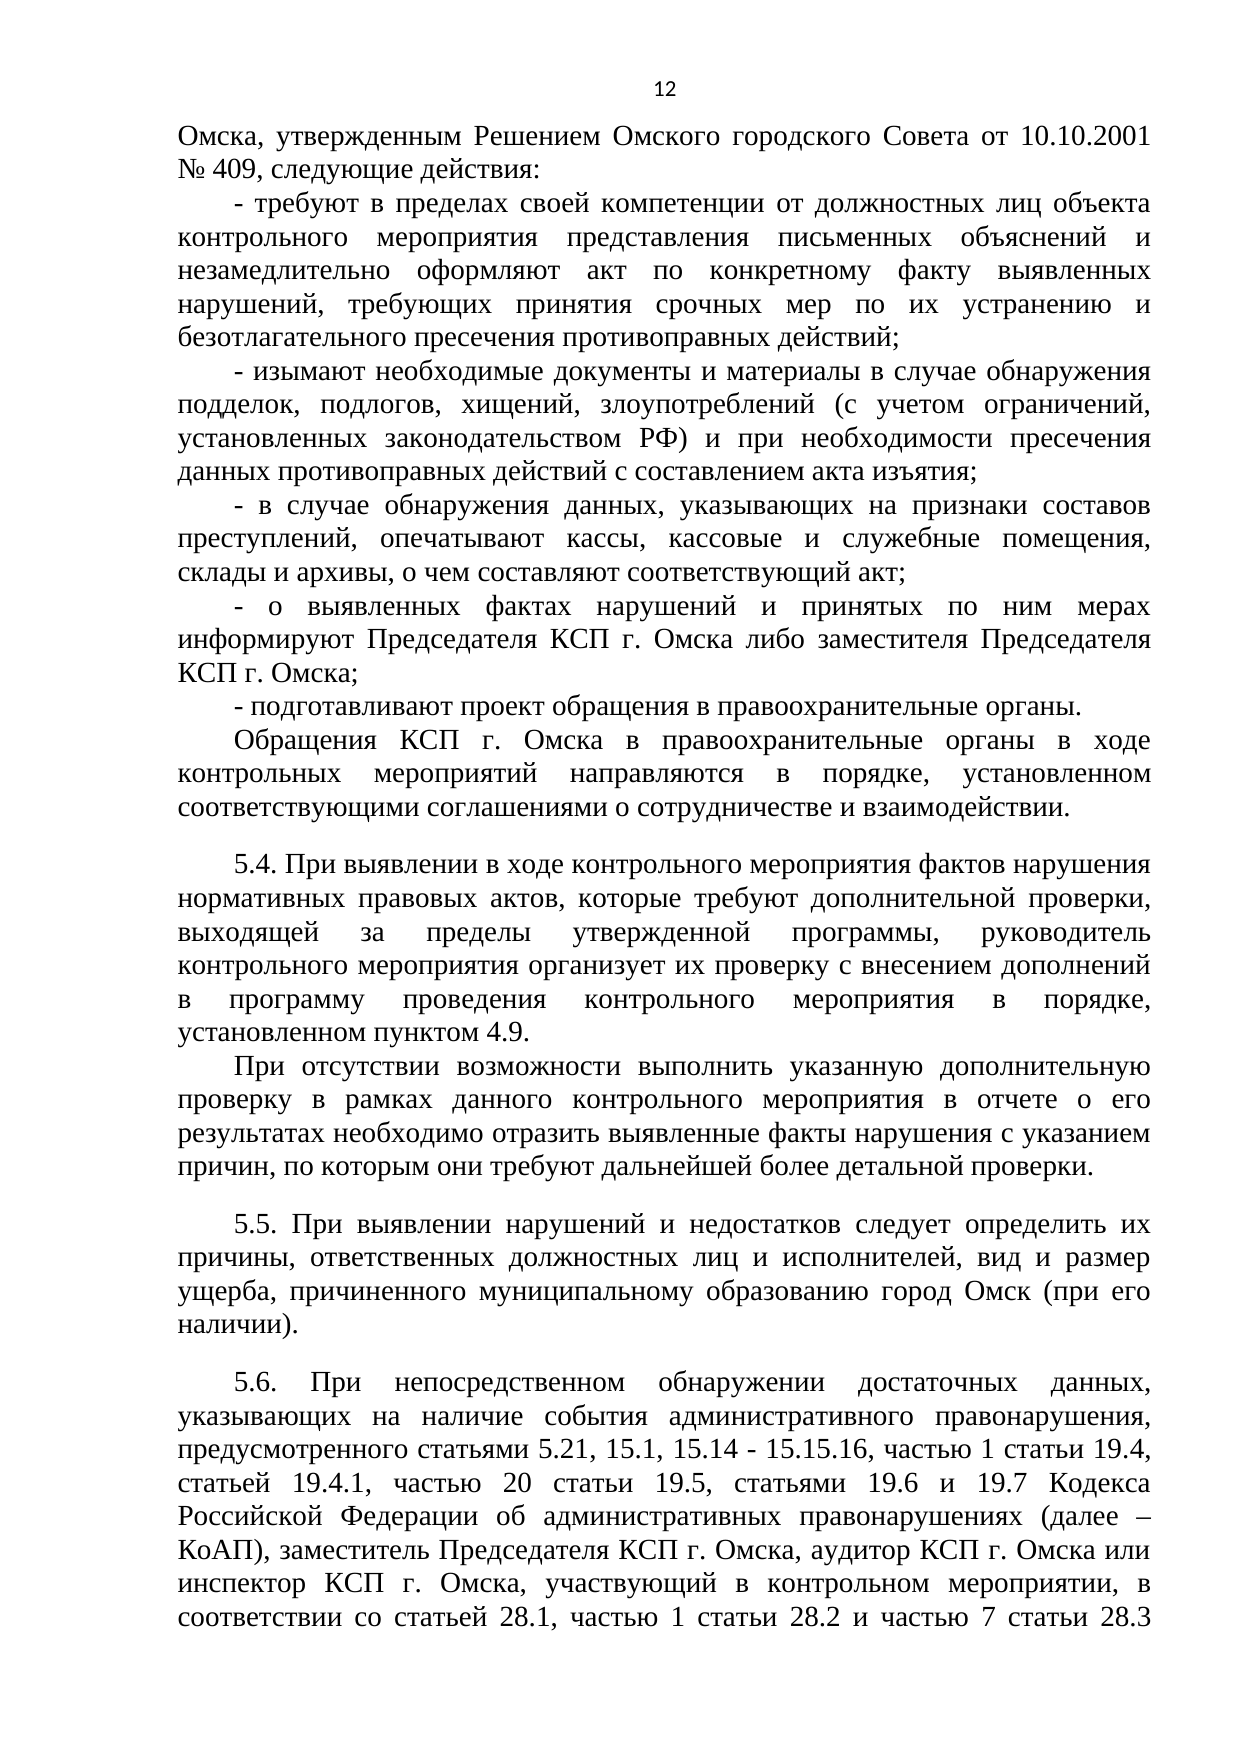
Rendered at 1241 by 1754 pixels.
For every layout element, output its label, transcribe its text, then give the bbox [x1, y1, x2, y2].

text 5.4. При выявлении в ходе контрольного мероприятия фактов нарушения нормативных правовых актов, которые требуют дополнительной проверки, выходящей за пределы утвержденной программы, руководитель контрольного мероприятия организует их проверку с внесением дополнений в программу проведения контрольного мероприятия в порядке, установленном пунктом 4.9. [177, 847, 1152, 1048]
text - в случае обнаружения данных, указывающих на признаки составов преступлений, опечатывают кассы, кассовые и служебные помещения, склады и архивы, о чем составляют соответствующий акт; [177, 487, 1152, 588]
text 5.5. При выявлении нарушений и недостатков следует определить их причины, ответственных должностных лиц и исполнителей, вид и размер ущерба, причиненного муниципальному образованию город Омск (при его наличии). [177, 1206, 1152, 1340]
text - о выявленных фактах нарушений и принятых по ним мерах информируют Председателя КСП г. Омска либо заместителя Председателя КСП г. Омска; [177, 588, 1152, 688]
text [177, 1364, 1152, 1633]
text - изымают необходимые документы и материалы в случае обнаружения подделок, подлогов, хищений, злоупотреблений (с учетом ограничений, установленных законодательством РФ) и при необходимости пресечения данных противоправных действий с составлением акта изъятия; [177, 353, 1152, 487]
text - требуют в пределах своей компетенции от должностных лиц объекта контрольного мероприятия представления письменных объяснений и незамедлительно оформляют акт по конкретному факту выявленных нарушений, требующих принятия срочных мер по их устранению и безотлагательного пресечения противоправных действий; [177, 185, 1152, 353]
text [177, 118, 1152, 185]
text - подготавливают проект обращения в правоохранительные органы. [177, 688, 1152, 722]
text Обращения КСП г. Омска в правоохранительные органы в ходе контрольных мероприятий направляются в порядке, установленном соответствующими соглашениями о сотрудничестве и взаимодействии. [177, 722, 1152, 822]
text При отсутствии возможности выполнить указанную дополнительную проверку в рамках данного контрольного мероприятия в отчете о его результатах необходимо отразить выявленные факты нарушения с указанием причин, по которым они требуют дальнейшей более детальной проверки. [177, 1048, 1152, 1182]
